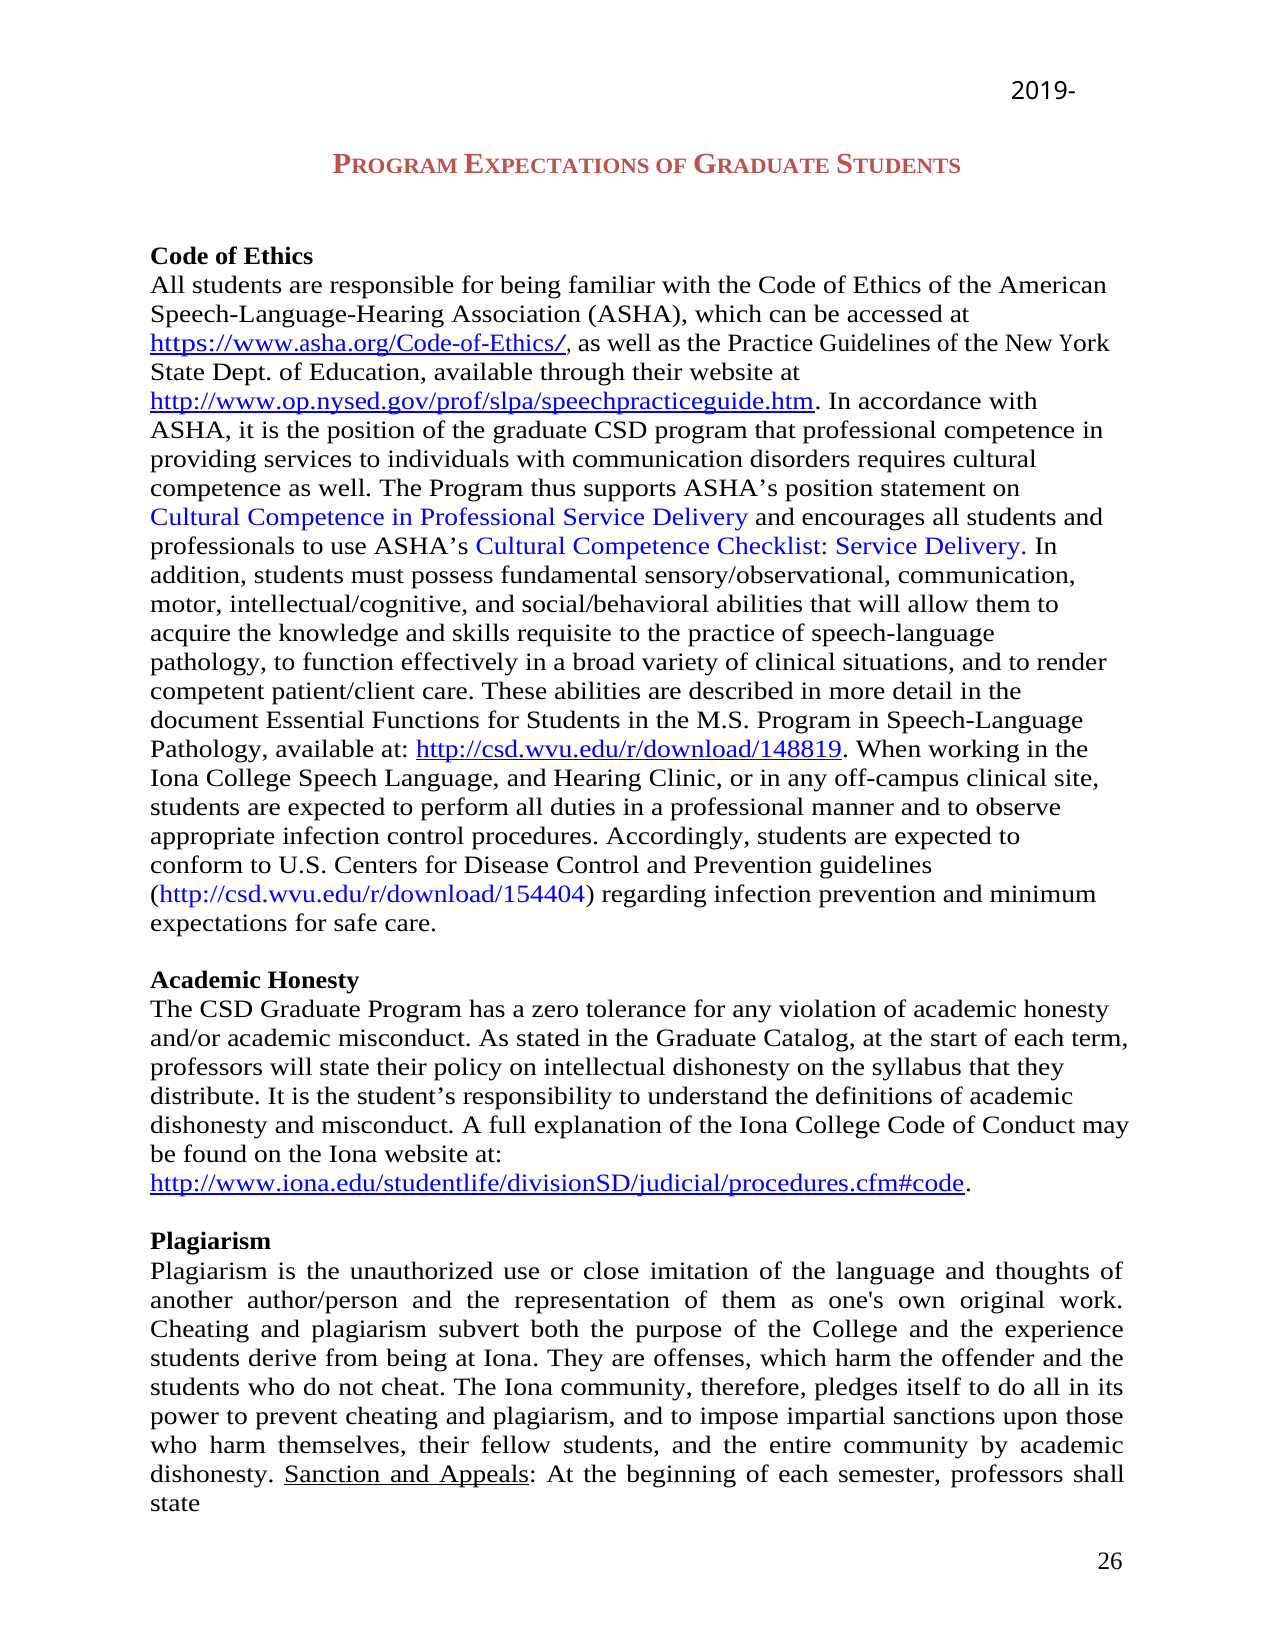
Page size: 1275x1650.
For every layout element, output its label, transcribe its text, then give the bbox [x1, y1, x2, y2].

text All students are responsible for being familiar with the Code of Ethics of the American Speech-Language-Hearing Association (ASHA), which can be accessed at https://www.asha.org/Code-of-Ethics/, as well as the Practice Guidelines of the New York State Dept. of Education, available through their website at http://www.op.nysed.gov/prof/slpa/speechpracticeguide.htm. In accordance with ASHA, it is the position of the graduate CSD program that professional competence in providing services to individuals with communication disorders requires cultural competence as well. The Program thus supports ASHA’s position statement on Cultural Competence in Professional Service Delivery and encourages all students and professionals to use ASHA’s Cultural Competence Checklist: Service Delivery. In addition, students must possess fundamental sensory/observational, communication, motor, intellectual/cognitive, and social/behavioral abilities that will allow them to acquire the knowledge and skills requisite to the practice of speech-language pathology, to function effectively in a broad variety of clinical situations, and to render competent patient/client care. These abilities are described in more detail in the document Essential Functions for Students in the M.S. Program in Speech-Language Pathology, available at: http://csd.wvu.edu/r/download/148819. When working in the Iona College Speech Language, and Hearing Clinic, or in any off-campus clinical site, students are expected to perform all duties in a professional manner and to observe appropriate infection control procedures. Accordingly, students are expected to conform to U.S. Centers for Disease Control and Prevention guidelines (http://csd.wvu.edu/r/download/154404) regarding infection prevention and minimum expectations for safe care. [150, 271, 1110, 936]
text PROGRAM EXPECTATIONS OF GRADUATE STUDENTS [332, 147, 1137, 180]
subtitle Academic Honesty [150, 966, 1137, 994]
subtitle Plagiarism [150, 1226, 1137, 1255]
subtitle Code of Ethics [150, 241, 1137, 270]
text The CSD Graduate Program has a zero tolerance for any violation of academic honesty and/or academic misconduct. As stated in the Graduate Catalog, at the start of each term, professors will state their policy on intellectual dishonesty on the syllabus that they distribute. It is the student’s responsibility to understand the definitions of academic dishonesty and misconduct. A full explanation of the Iona College Code of Conduct may be found on the Iona website at: http://www.iona.edu/studentlife/divisionSD/judicial/procedures.cfm#code. [150, 994, 1137, 1197]
text Plagiarism is the unauthorized use or close imitation of the language and thoughts of another author/person and the representation of them as one's own original work. Cheating and plagiarism subvert both the purpose of the College and the experience students derive from being at Iona. They are offenses, which harm the offender and the students who do not cheat. The Iona community, therefore, pledges itself to do all in its power to prevent cheating and plagiarism, and to impose impartial sanctions upon those who harm themselves, their fellow students, and the entire community by academic dishonesty. Sanction and Appeals: At the beginning of each semester, professors shall state [150, 1256, 1125, 1516]
